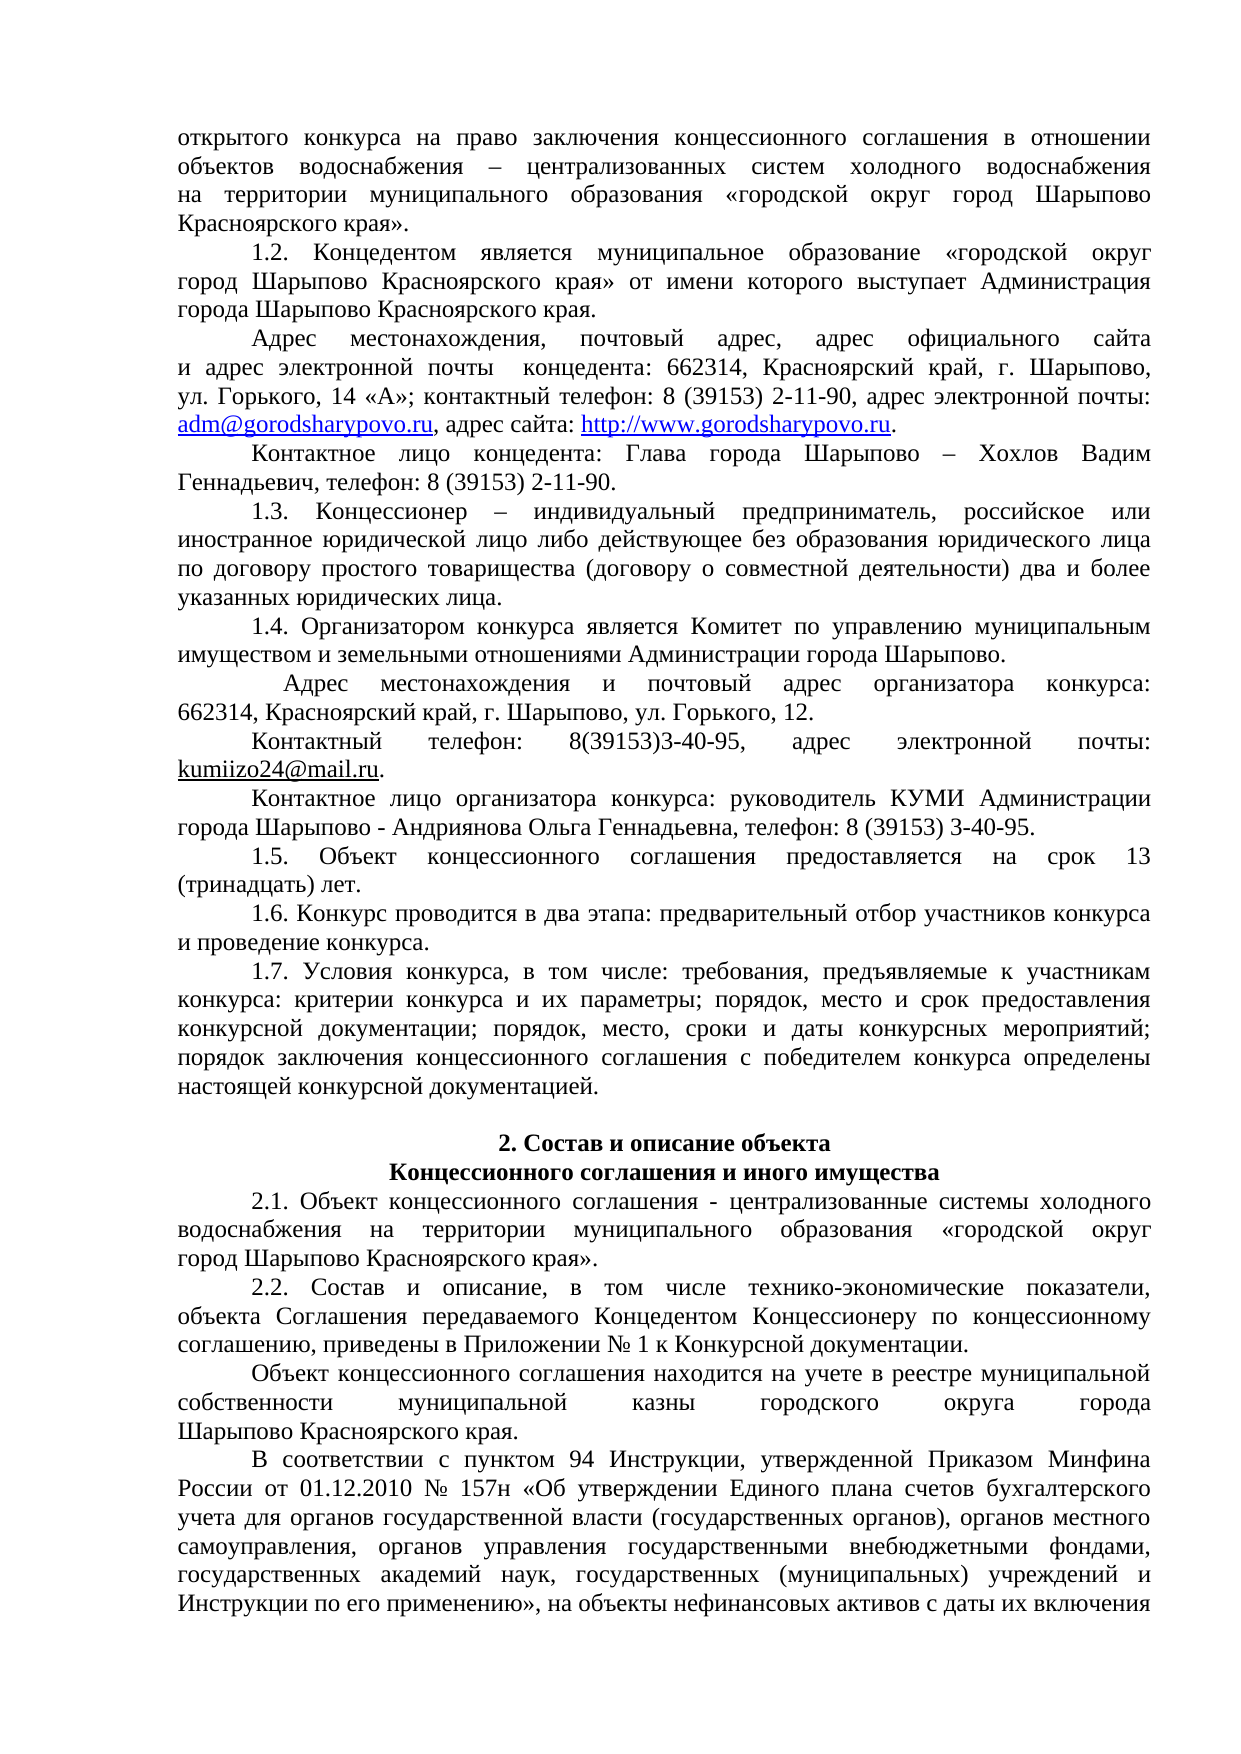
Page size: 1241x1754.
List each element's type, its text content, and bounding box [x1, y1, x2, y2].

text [177, 1444, 1152, 1617]
text Адрес местонахождения и почтовый адрес организатора конкурса: 662314, Красноярский край, г. Шарыпово, ул. Горького, 12. [177, 668, 1152, 726]
text 1.5. Объект концессионного соглашения предоставляется на срок 13 (тринадцать) лет. [177, 841, 1152, 898]
text Контактное лицо организатора конкурса: руководитель КУМИ Администрации города Шарыпово - Андриянова Ольга Геннадьевна, телефон: 8 (39153) 3-40-95. [177, 783, 1152, 841]
subtitle Концессионного соглашения и иного имущества [177, 1157, 1152, 1186]
text 1.6. Конкурс проводится в два этапа: предварительный отбор участников конкурса и проведение конкурса. [177, 898, 1152, 956]
text 1.3. Концессионер – индивидуальный предприниматель, российское или иностранное юридической лицо либо действующее без образования юридического лица по договору простого товарищества (договору о совместной деятельности) два и более указанных юридических лица. [177, 496, 1152, 611]
text 2.1. Объект концессионного соглашения - централизованные системы холодного водоснабжения на территории муниципального образования «городской округ город Шарыпово Красноярского края». [177, 1186, 1152, 1272]
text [177, 122, 1152, 237]
text 2.2. Состав и описание, в том числе технико-экономические показатели, объекта Соглашения передаваемого Концедентом Концессионеру по концессионному соглашению, приведены в Приложении № 1 к Конкурсной документации. [177, 1272, 1152, 1358]
text Контактный телефон: 8(39153)3-40-95, адрес электронной почты: kumiizo24@mail.ru. [177, 726, 1152, 783]
text 1.7. Условия конкурса, в том числе: требования, предъявляемые к участникам конкурса: критерии конкурса и их параметры; порядок, место и срок предоставления конкурсной документации; порядок, место, сроки и даты конкурсных мероприятий; порядок заключения концессионного соглашения с победителем конкурса определены настоящей конкурсной документацией. [177, 956, 1152, 1099]
text Адрес местонахождения, почтовый адрес, адрес официального сайта и адрес электронной почты концедента: 662314, Красноярский край, г. Шарыпово, ул. Горького, 14 «А»; контактный телефон: 8 (39153) 2-11-90, адрес электронной почты: adm@gorodsharypovo.ru, адрес сайта: http://www.gorodsharypovo.ru. [177, 323, 1152, 438]
text Контактное лицо концедента: Глава города Шарыпово – Хохлов Вадим Геннадьевич, телефон: 8 (39153) 2-11-90. [177, 438, 1152, 496]
text 1.2. Концедентом является муниципальное образование «городской округ город Шарыпово Красноярского края» от имени которого выступает Администрация города Шарыпово Красноярского края. [177, 237, 1152, 323]
text Объект концессионного соглашения находится на учете в реестре муниципальной собственности муниципальной казны городского округа города Шарыпово Красноярского края. [177, 1358, 1152, 1444]
text 1.4. Организатором конкурса является Комитет по управлению муниципальным имуществом и земельными отношениями Администрации города Шарыпово. [177, 611, 1152, 668]
subtitle 2. Состав и описание объекта [177, 1128, 1152, 1157]
